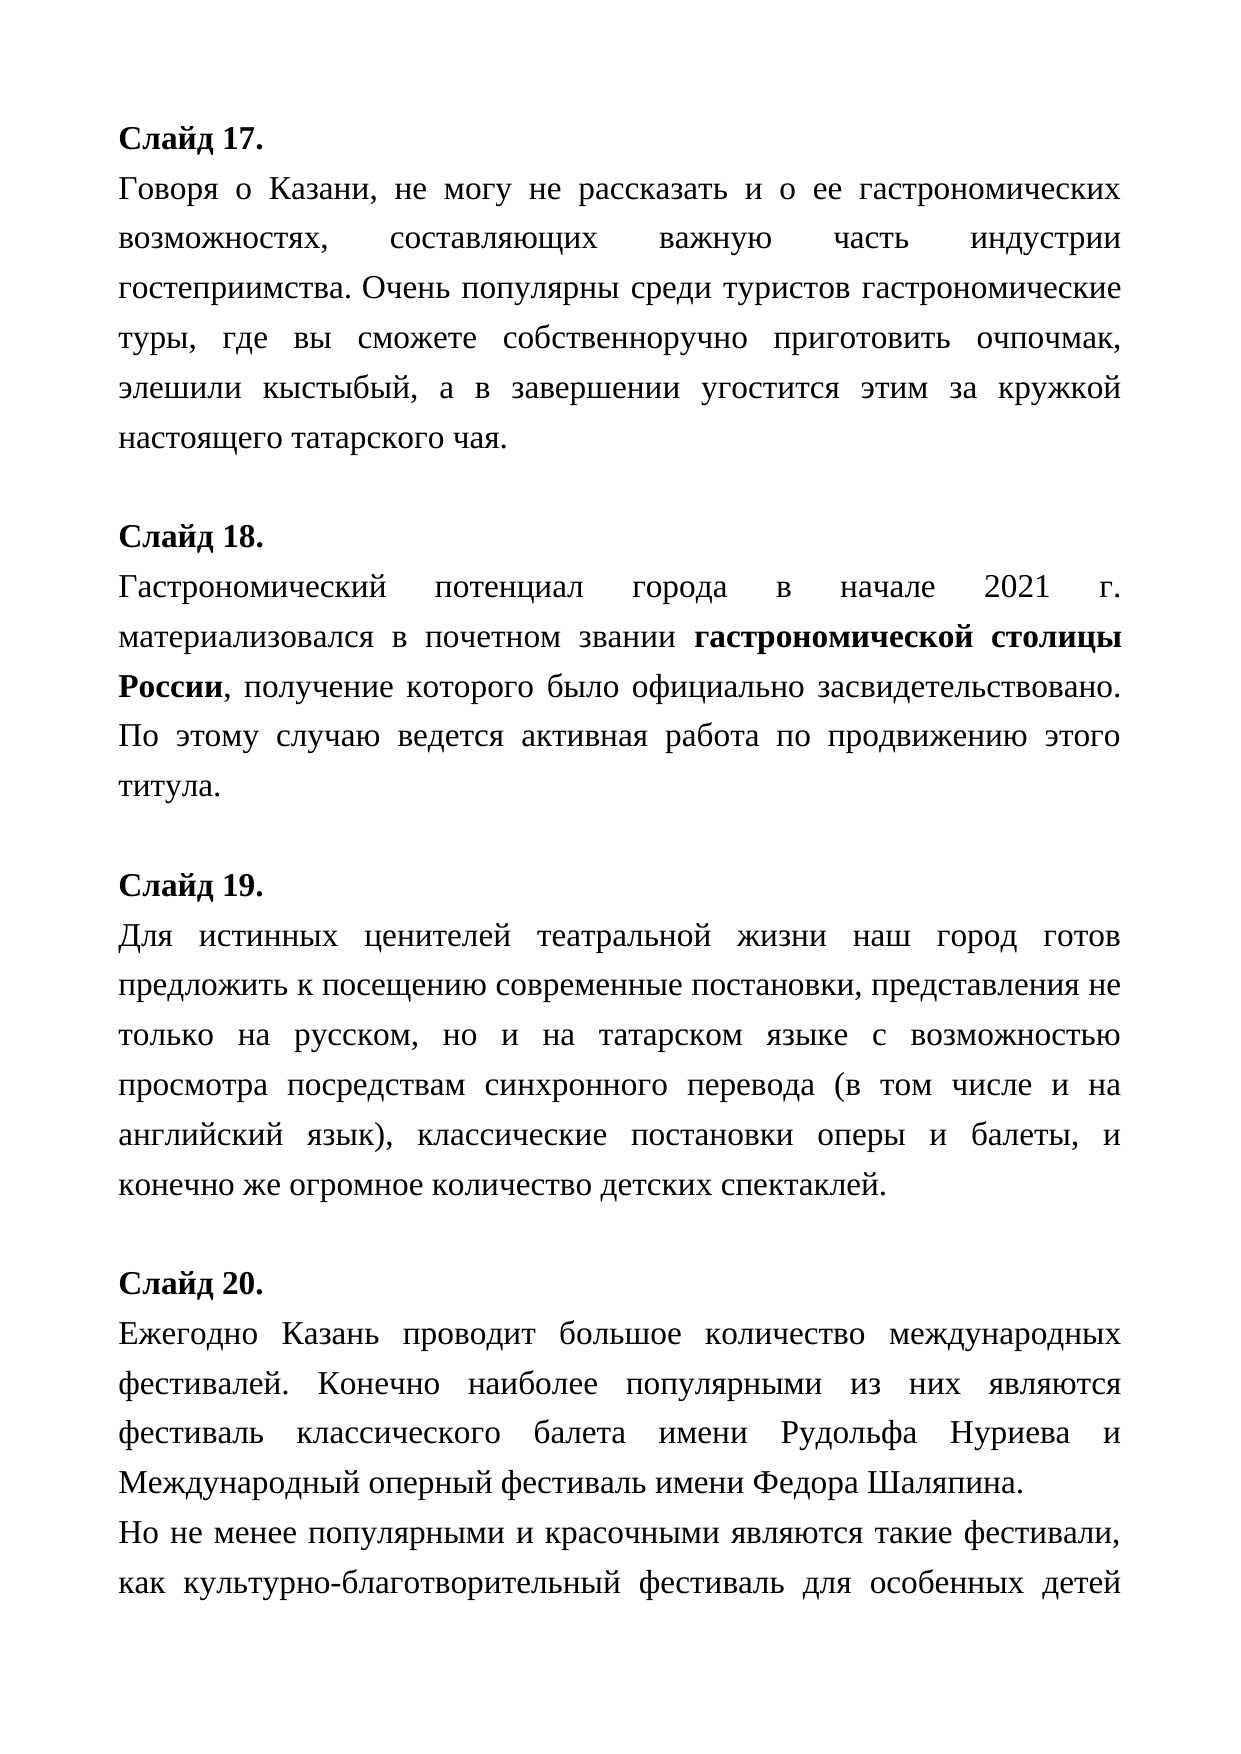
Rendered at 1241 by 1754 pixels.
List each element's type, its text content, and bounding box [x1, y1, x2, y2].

text Слайд 20. [118, 1263, 1122, 1302]
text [118, 1512, 1122, 1600]
text Гастрономический потенциал города в начале 2021 г. материализовался в почетном звании гастрономической столицы России, получение которого было официально засвидетельствовано. По этому случаю ведется активная работа по продвижению этого титула. [118, 566, 1122, 804]
text Ежегодно Казань проводит большое количество международных фестивалей. Конечно наиболее популярными из них являются фестиваль классического балета имени Рудольфа Нуриева и Международный оперный фестиваль имени Федора Шаляпина. [118, 1313, 1122, 1501]
text Слайд 17. [118, 118, 1122, 156]
text Слайд 18. [118, 516, 1122, 555]
text Говоря о Казани, не могу не рассказать и о ее гастрономических возможностях, составляющих важную часть индустрии гостеприимства. Очень популярны среди туристов гастрономические туры, где вы сможете собственноручно приготовить очпочмак, элешили кыстыбый, а в завершении угостится этим за кружкой настоящего татарского чая. [118, 168, 1122, 455]
text Слайд 19. [118, 865, 1122, 903]
text Для истинных ценителей театральной жизни наш город готов предложить к посещению современные постановки, представления не только на русском, но и на татарском языке с возможностью просмотра посредствам синхронного перевода (в том числе и на английский язык), классические постановки оперы и балеты, и конечно же огромное количество детских спектаклей. [118, 915, 1122, 1202]
